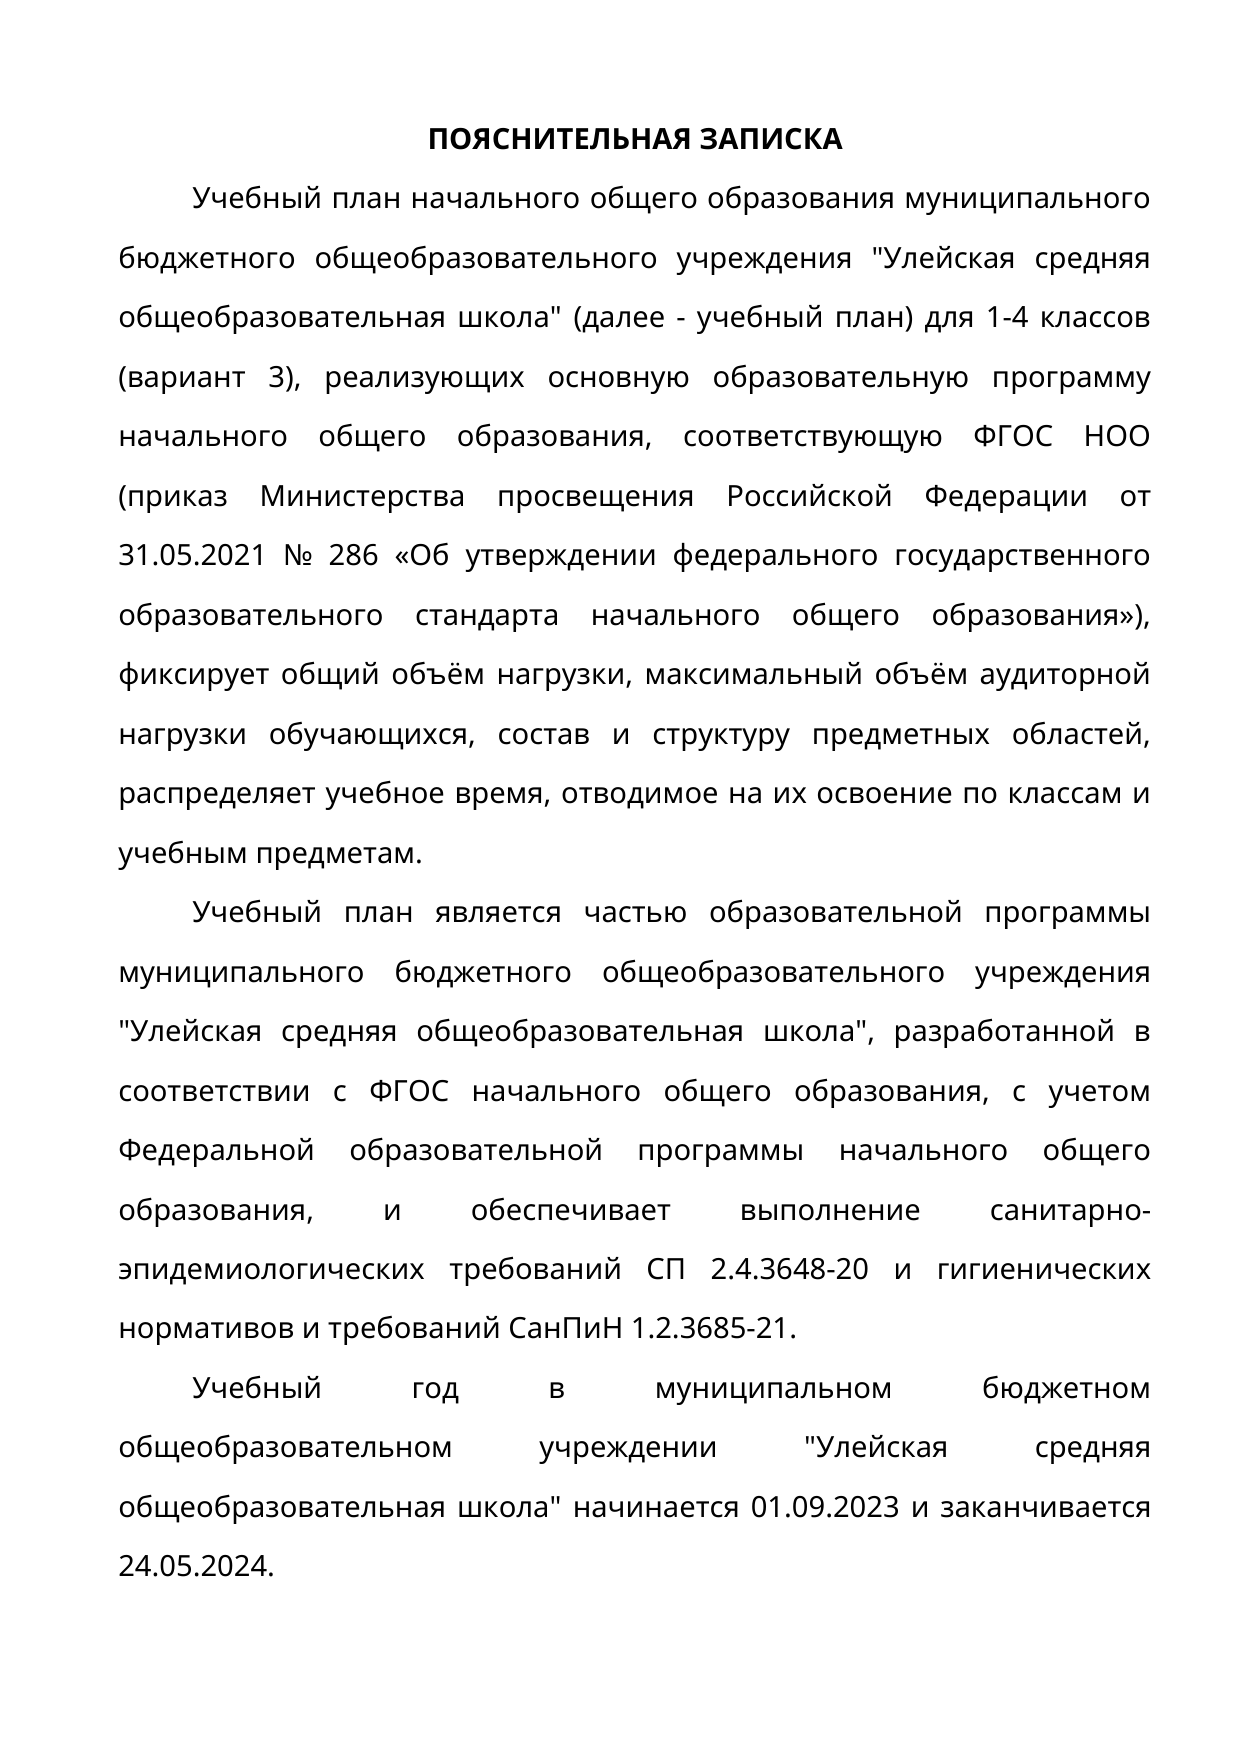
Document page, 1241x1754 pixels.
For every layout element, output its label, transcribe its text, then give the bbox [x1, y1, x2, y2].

text Учебный план начального общего образования муниципального бюджетного общеобразовательного учреждения "Улейская средняя общеобразовательная школа" (далее - учебный план) для 1-4 классов (вариант 3), реализующих основную образовательную программу начального общего образования, соответствующую ФГОС НОО (приказ Министерства просвещения Российской Федерации от 31.05.2021 № 286 «Об утверждении федерального государственного образовательного стандарта начального общего образования»), фиксирует общий объём нагрузки, максимальный объём аудиторной нагрузки обучающихся, состав и структуру предметных областей, распределяет учебное время, отводимое на их освоение по классам и учебным предметам. [118, 178, 1152, 872]
text Учебный план является частью образовательной программы муниципального бюджетного общеобразовательного учреждения "Улейская средняя общеобразовательная школа", разработанной в соответствии с ФГОС начального общего образования, с учетом Федеральной образовательной программы начального общего образования, и обеспечивает выполнение санитарно-эпидемиологических требований СП 2.4.3648-20 и гигиенических нормативов и требований СанПиН 1.2.3685-21. [118, 891, 1152, 1347]
text Учебный год в муниципальном бюджетном общеобразовательном учреждении "Улейская средняя общеобразовательная школа" начинается 01.09.2023 и заканчивается 24.05.2024. [118, 1367, 1152, 1585]
text ПОЯСНИТЕЛЬНАЯ ЗАПИСКА [118, 118, 1152, 158]
